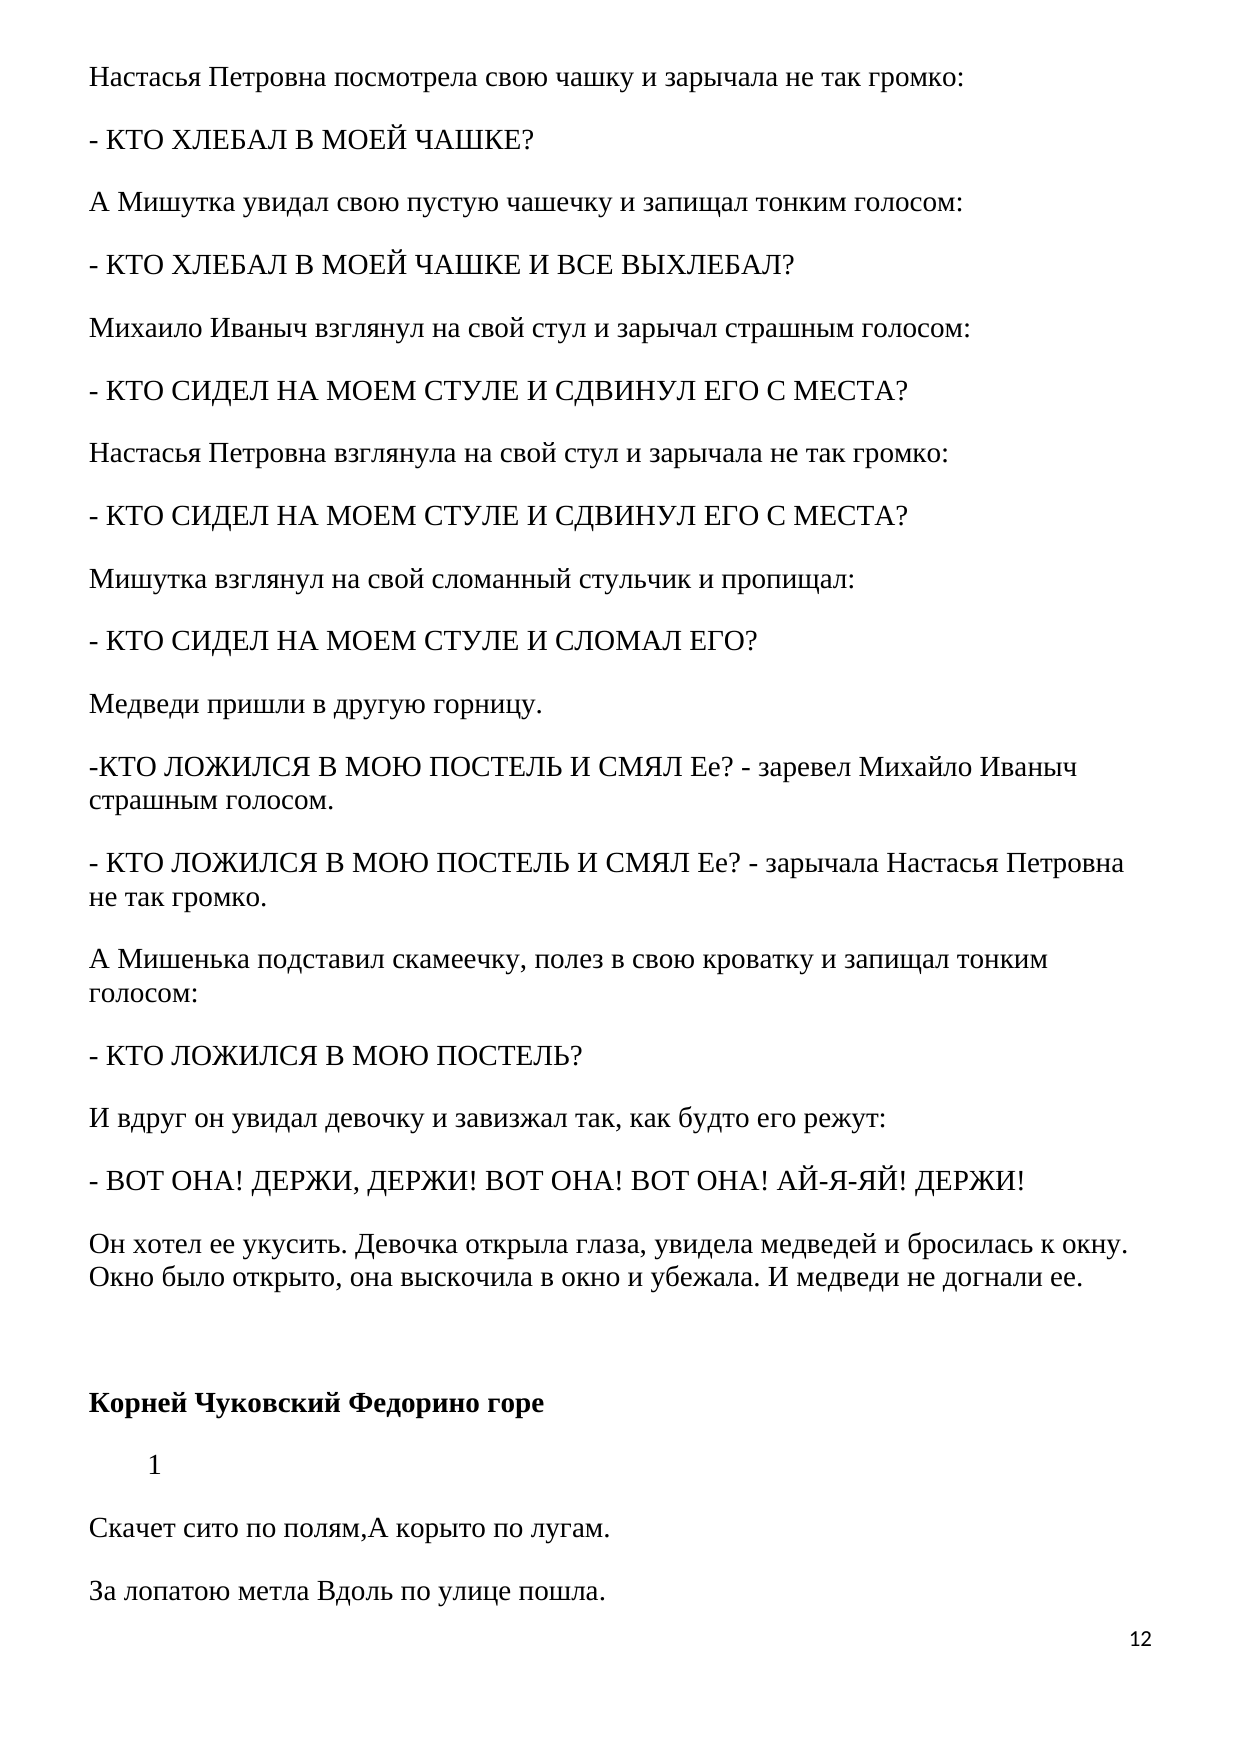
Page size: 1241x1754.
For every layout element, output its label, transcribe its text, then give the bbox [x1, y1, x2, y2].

text А Мишутка увидал свою пустую чашечку и запищал тонким голосом: [89, 184, 1152, 218]
text 1 [89, 1447, 1152, 1481]
text Скачет сито по полям,А корыто по лугам. [89, 1510, 1152, 1544]
text - КТО ХЛЕБАЛ В МОЕЙ ЧАШКЕ И ВСЕ ВЫХЛЕБАЛ? [89, 247, 1152, 281]
text - ВОТ ОНА! ДЕРЖИ, ДЕРЖИ! ВОТ ОНА! ВОТ ОНА! АЙ-Я-ЯЙ! ДЕРЖИ! [89, 1163, 1152, 1197]
text Медведи пришли в другую горницу. [89, 686, 1152, 720]
text Настасья Петровна посмотрела свою чашку и зарычала не так громко: [89, 59, 1152, 93]
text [89, 122, 1152, 155]
text -КТО ЛОЖИЛСЯ В МОЮ ПОСТЕЛЬ И СМЯЛ Ее? - заревел Михайло Иваныч страшным голосом. [89, 749, 1152, 816]
text Корней Чуковский Федорино горе [89, 1385, 1152, 1418]
text Михаило Иваныч взглянул на свой стул и зарычал страшным голосом: [89, 310, 1152, 343]
text - КТО ЛОЖИЛСЯ В МОЮ ПОСТЕЛЬ? [89, 1038, 1152, 1071]
text За лопатою метла Вдоль по улице пошла. [89, 1573, 1152, 1606]
text - КТО СИДЕЛ НА МОЕМ СТУЛЕ И СДВИНУЛ ЕГО С МЕСТА? [89, 373, 1152, 406]
text Настасья Петровна взглянула на свой стул и зарычала не так громко: [89, 435, 1152, 469]
text Мишутка взглянул на свой сломанный стульчик и пропищал: [89, 561, 1152, 594]
text - КТО СИДЕЛ НА МОЕМ СТУЛЕ И СЛОМАЛ ЕГО? [89, 623, 1152, 657]
text - КТО СИДЕЛ НА МОЕМ СТУЛЕ И СДВИНУЛ ЕГО С МЕСТА? [89, 498, 1152, 532]
text - КТО ЛОЖИЛСЯ В МОЮ ПОСТЕЛЬ И СМЯЛ Ее? - зарычала Настасья Петровна не так громко. [89, 845, 1152, 912]
text Он хотел ее укусить. Девочка открыла глаза, увидела медведей и бросилась к окну. Окно было открыто, она выскочила в окно и убежала. И медведи не догнали ее. [89, 1226, 1152, 1293]
text И вдруг он увидал девочку и завизжал так, как будто его режут: [89, 1100, 1152, 1134]
text А Мишенька подставил скамеечку, полез в свою кроватку и запищал тонким голосом: [89, 941, 1152, 1008]
